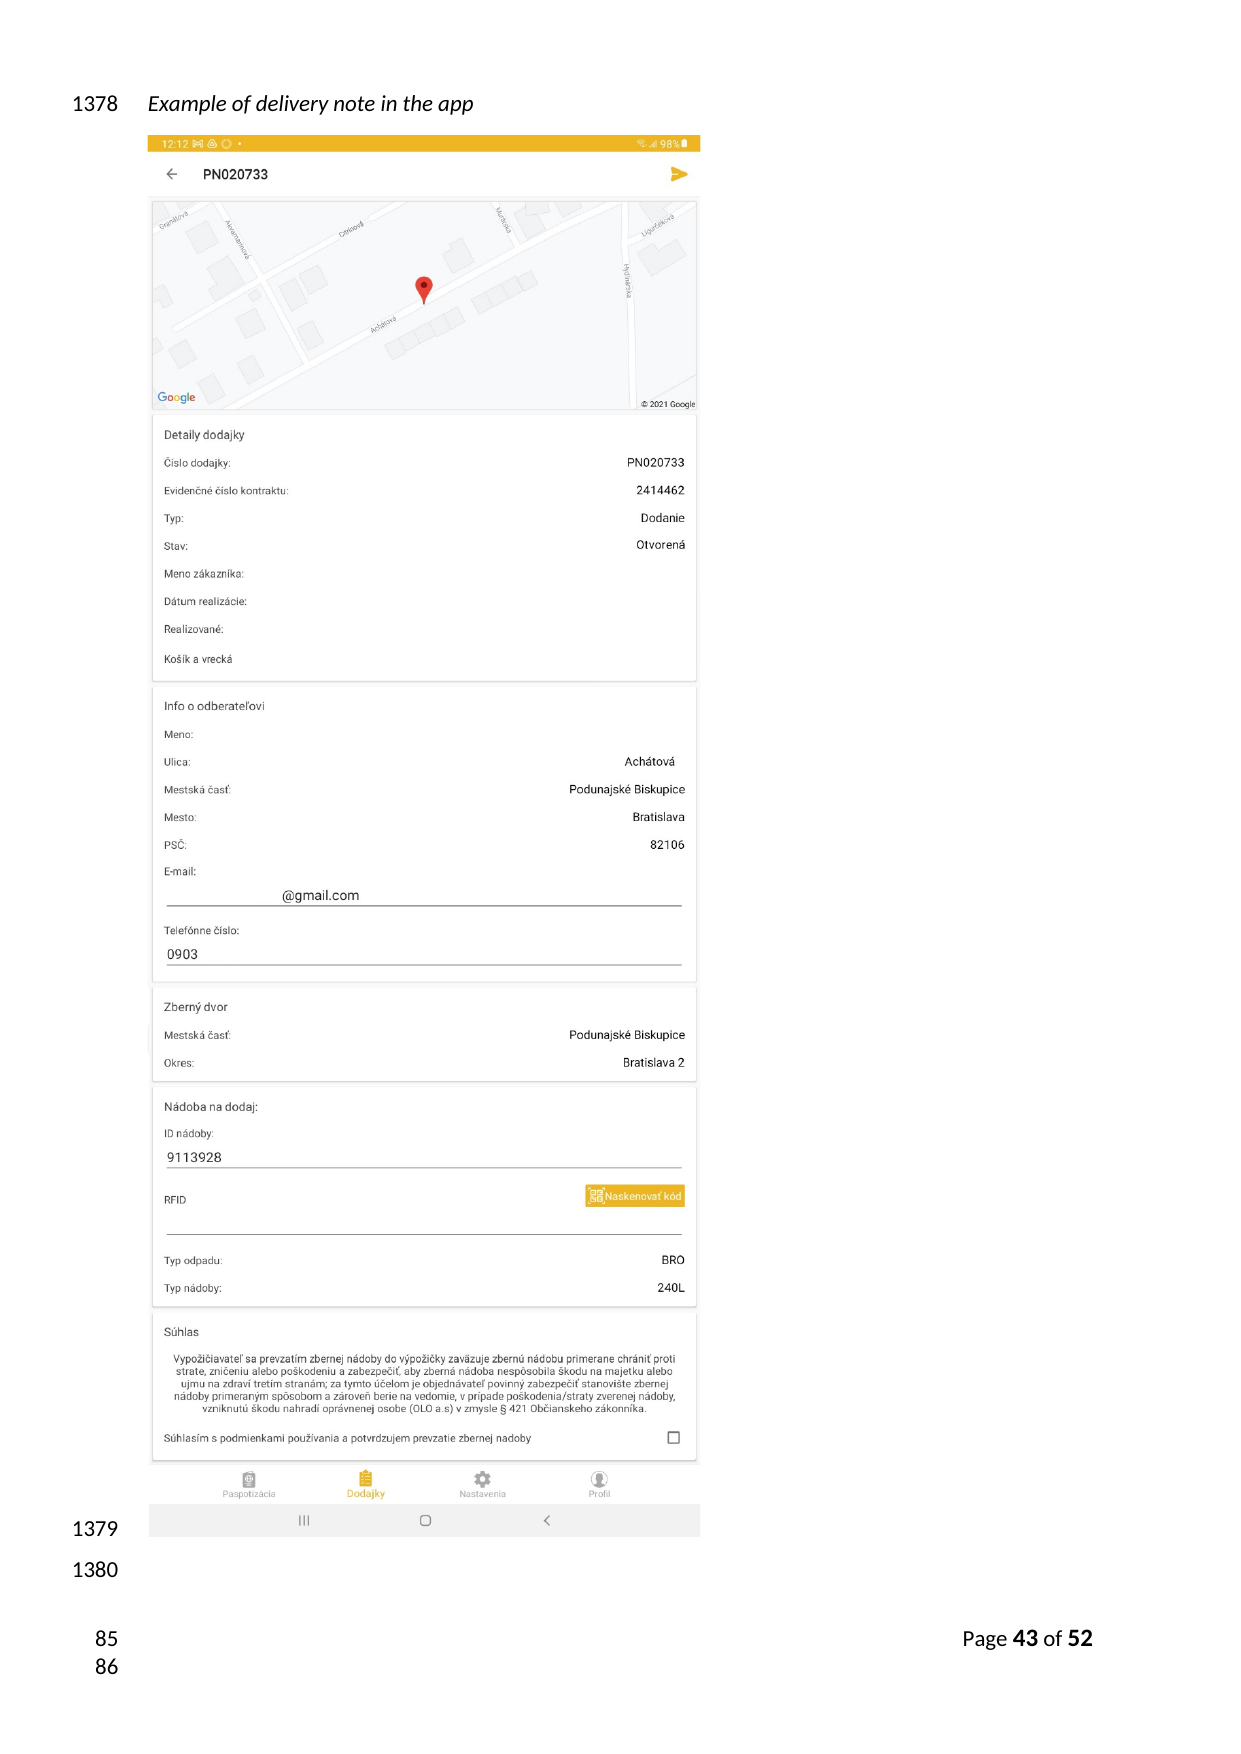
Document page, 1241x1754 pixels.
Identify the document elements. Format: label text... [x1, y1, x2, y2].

text Example of delivery note in the app [148, 89, 1093, 117]
picture [147, 135, 701, 1537]
